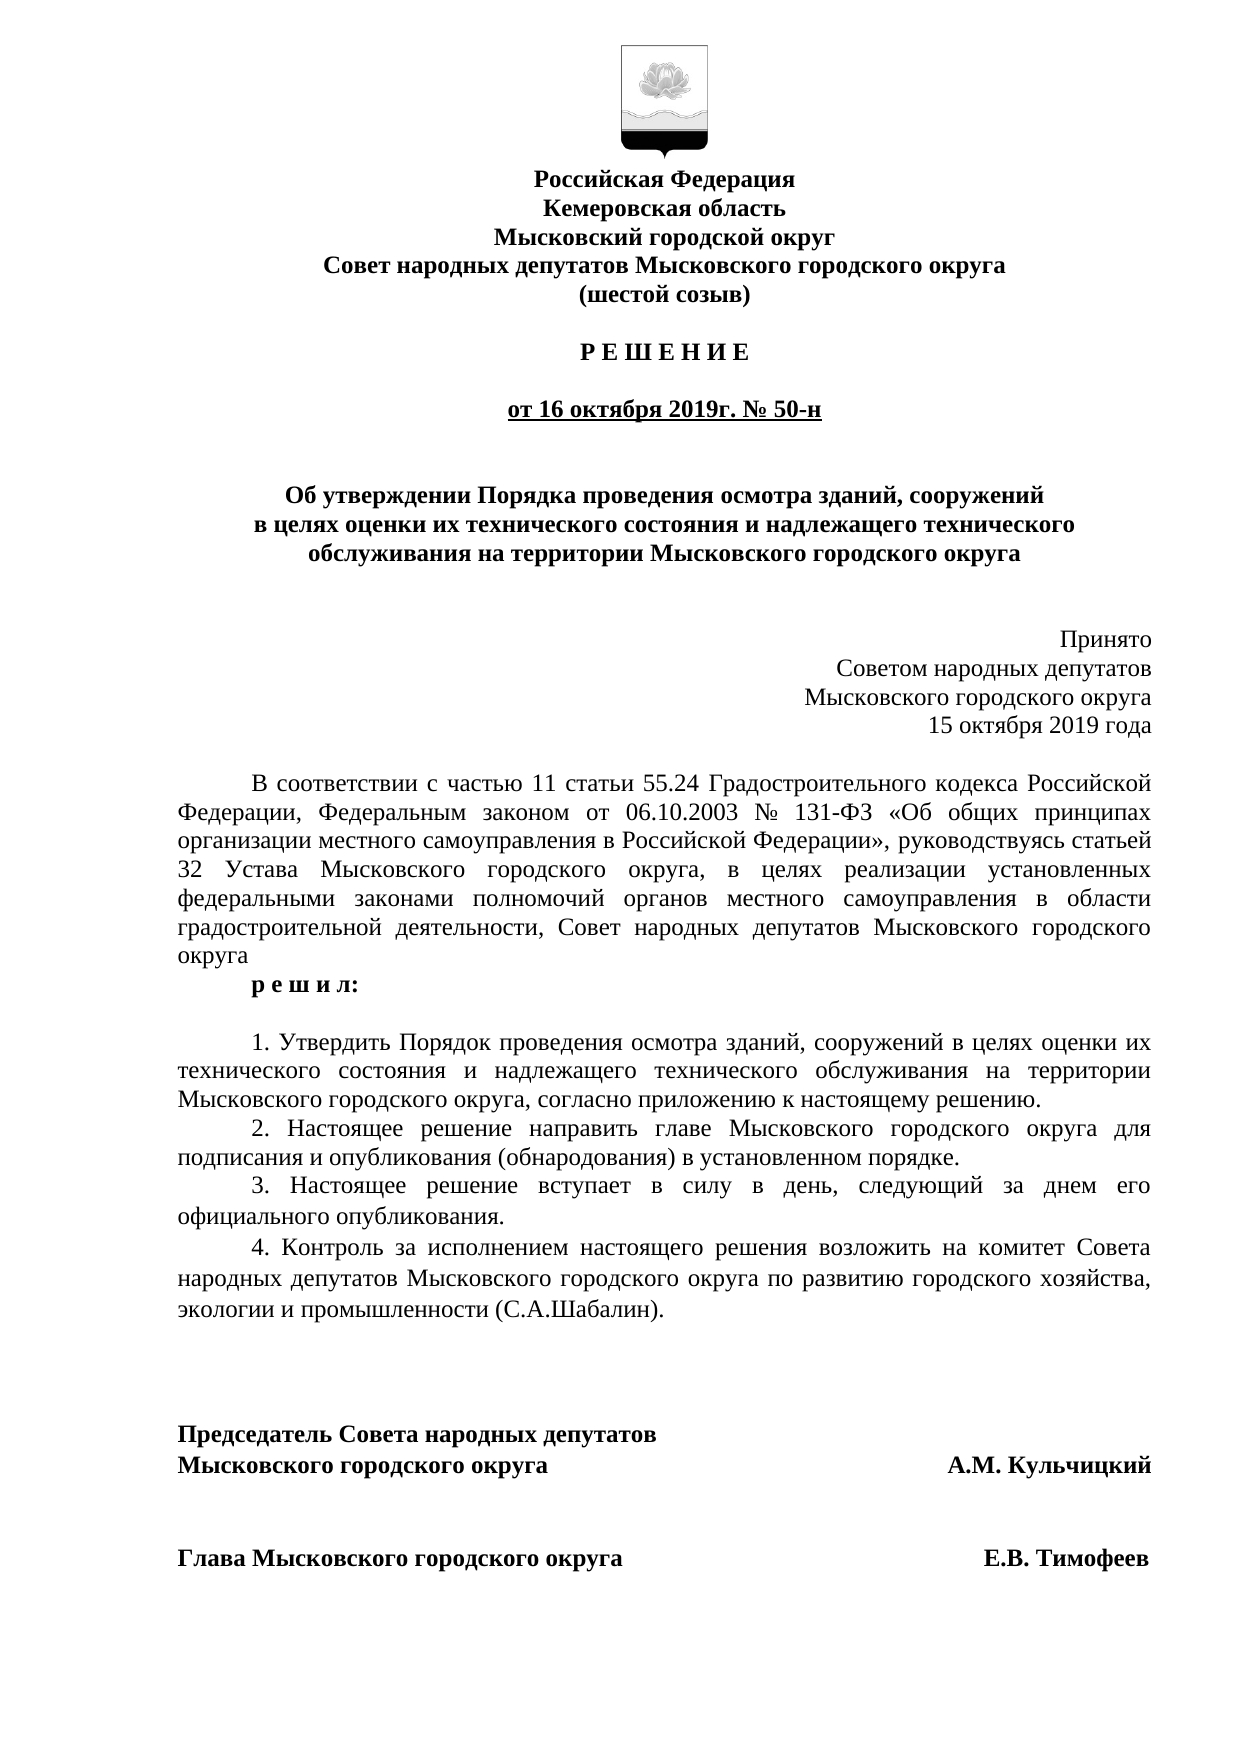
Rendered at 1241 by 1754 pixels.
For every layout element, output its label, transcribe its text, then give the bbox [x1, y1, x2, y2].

text Кемеровская область [177, 193, 1152, 222]
picture [621, 45, 708, 159]
text Советом народных депутатов [177, 653, 1152, 682]
text В соответствии с частью 11 статьи 55.24 Градостроительного кодекса Российской Федерации, Федеральным законом от 06.10.2003 № 131-ФЗ «Об общих принципах организации местного самоуправления в Российской Федерации», руководствуясь статьей 32 Устава Мысковского городского округа, в целях реализации установленных федеральными законами полномочий органов местного самоуправления в области градостроительной деятельности, Совет народных депутатов Мысковского городского округа [177, 768, 1152, 969]
text р е ш и л: [177, 969, 1152, 998]
text 3. Настоящее решение вступает в силу в день, следующий за днем его официального опубликования. [177, 1170, 1152, 1230]
text 4. Контроль за исполнением настоящего решения возложить на комитет Совета народных депутатов Мысковского городского округа по развитию городского хозяйства, экологии и промышленности (С.А.Шабалин). [177, 1232, 1152, 1323]
text от 16 октября 2019г. № 50-н [177, 394, 1152, 423]
text Об утверждении Порядка проведения осмотра зданий, сооружений [177, 480, 1152, 509]
list 2. Настоящее решение направить главе Мысковского городского округа для подписания и опубликования (обнародования) в установленном порядке. [177, 1113, 1152, 1170]
text Принято [177, 624, 1152, 653]
text (шестой созыв) [177, 279, 1152, 308]
text Р Е Ш Е Н И Е [177, 337, 1152, 365]
text в целях оценки их технического состояния и надлежащего технического обслуживания на территории Мысковского городского округа [177, 509, 1152, 567]
text 15 октября 2019 года [177, 710, 1152, 739]
text 1. Утвердить Порядок проведения осмотра зданий, сооружений в целях оценки их технического состояния и надлежащего технического обслуживания на территории Мысковского городского округа, согласно приложению к настоящему решению. [177, 1027, 1152, 1113]
text Российская Федерация [177, 164, 1152, 193]
text Председатель Совета народных депутатов [177, 1419, 1152, 1447]
text Мысковского городского округа А.М. Кульчицкий [177, 1450, 1152, 1478]
text Совет народных депутатов Мысковского городского округа [177, 250, 1152, 279]
text Мысковский городской округ [177, 222, 1152, 250]
text Глава Мысковского городского округа Е.В. Тимофеев [177, 1543, 1152, 1572]
text Мысковского городского округа [177, 682, 1152, 710]
